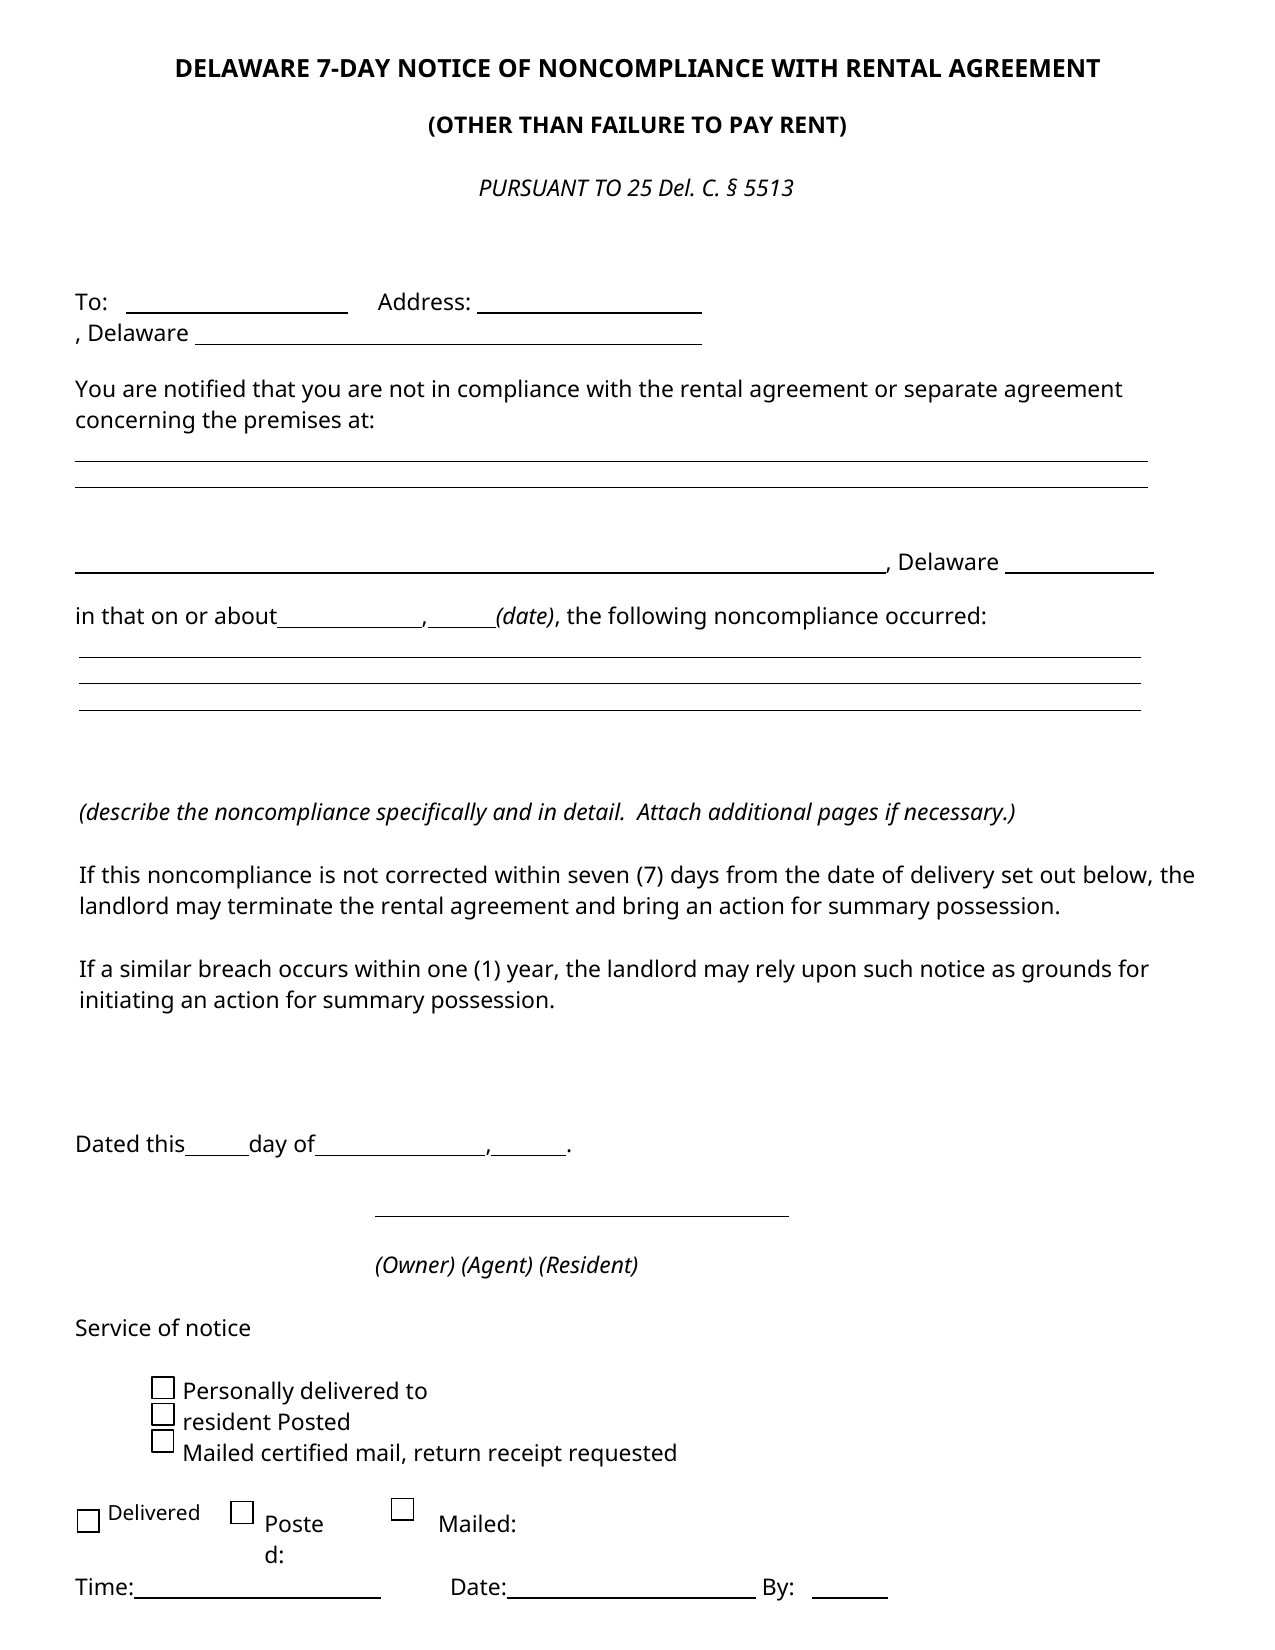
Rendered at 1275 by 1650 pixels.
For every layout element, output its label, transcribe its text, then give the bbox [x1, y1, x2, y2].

text (describe the noncompliance specifically and in detail. Attach additional pages if necessary.) [79, 796, 1212, 827]
text Posted: [264, 1508, 336, 1570]
text Time: Date: By: [75, 1571, 382, 1602]
text Mailed certified mail, return receipt requested [182, 1437, 1212, 1469]
text You are notified that you are not in compliance with the rental agreement or separate agreement concerning the premises at: [75, 373, 1212, 435]
text , Delaware [75, 545, 1212, 576]
text PURSUANT TO 25 Del. C. § 5513 [153, 172, 1122, 203]
title DELAWARE 7-DAY NOTICE OF NONCOMPLIANCE WITH RENTAL AGREEMENT [153, 46, 1122, 86]
text (Owner) (Agent) (Resident) [375, 1249, 1212, 1281]
text Service of notice [75, 1312, 1212, 1343]
text To: __________________ Address: , Delaware [75, 286, 704, 348]
text Delivered [107, 1498, 201, 1527]
text Mailed: [390, 1508, 1212, 1539]
text If this noncompliance is not corrected within seven (7) days from the date of delivery set out below, the landlord may terminate the rental agreement and bring an action for summary possession. [79, 859, 1201, 921]
text Dated this day of , . [75, 1128, 1212, 1159]
text (OTHER THAN FAILURE TO PAY RENT) [153, 109, 1122, 140]
text Time: Date: By: [450, 1571, 1208, 1602]
text If a similar breach occurs within one (1) year, the landlord may rely upon such notice as grounds for initiating an action for summary possession. [79, 952, 1201, 1015]
text in that on or about , (date), the following noncompliance occurred: [75, 600, 1212, 631]
text Personally delivered to resident Posted [182, 1374, 474, 1437]
